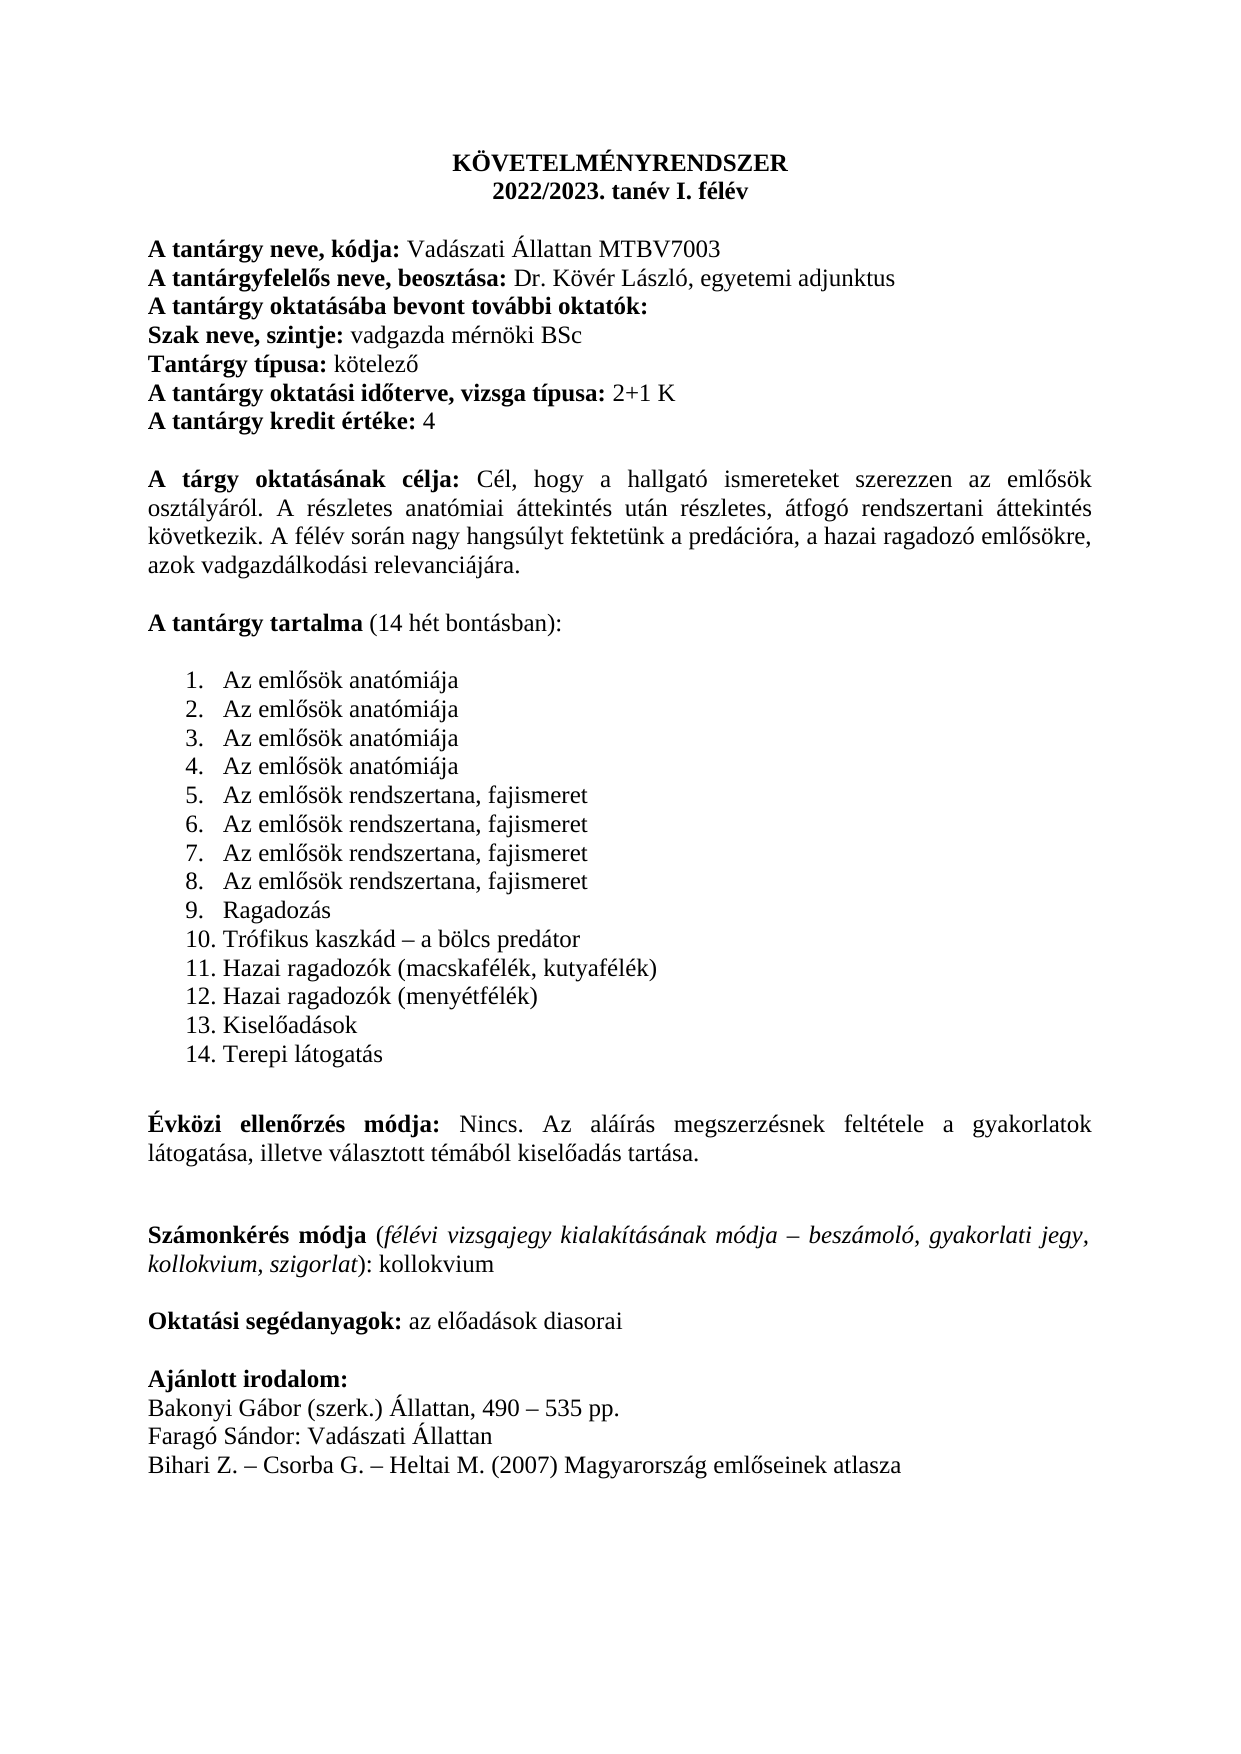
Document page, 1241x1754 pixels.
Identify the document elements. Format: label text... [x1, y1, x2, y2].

list Ragadozás [185, 895, 1093, 924]
text A tantárgy neve, kódja: Vadászati Állattan MTBV7003 [148, 234, 1093, 263]
text Faragó Sándor: Vadászati Állattan [148, 1421, 1093, 1450]
list Az emlősök rendszertana, fajismeret [185, 866, 1093, 895]
list Az emlősök rendszertana, fajismeret [185, 809, 1093, 838]
text Ajánlott irodalom: [148, 1364, 1093, 1393]
list Trófikus kaszkád – a bölcs predátor [185, 924, 1093, 953]
list Az emlősök rendszertana, fajismeret [185, 780, 1093, 809]
list Kiselőadások [185, 1010, 1093, 1039]
text Bihari Z. – Csorba G. – Heltai M. (2007) Magyarország emlőseinek atlasza [148, 1450, 1093, 1479]
text KÖVETELMÉNYRENDSZER [148, 148, 1093, 176]
text A tantárgy oktatásába bevont további oktatók: [148, 291, 1093, 320]
text Oktatási segédanyagok: az előadások diasorai [148, 1306, 1093, 1335]
text A tárgy oktatásának célja: Cél, hogy a hallgató ismereteket szerezzen az emlősök osztályáról. A részletes anatómiai áttekintés után részletes, átfogó rendszertani áttekintés következik. A félév során nagy hangsúlyt fektetünk a predációra, a hazai ragadozó emlősökre, azok vadgazdálkodási relevanciájára. [148, 464, 1093, 579]
list Az emlősök rendszertana, fajismeret [185, 838, 1093, 866]
list Hazai ragadozók (menyétfélék) [185, 981, 1093, 1010]
list Az emlősök anatómiája [185, 723, 1093, 751]
text Számonkérés módja (félévi vizsgajegy kialakításának módja – beszámoló, gyakorlati jegy, kollokvium, szigorlat): kollokvium [148, 1220, 1093, 1278]
text A tantárgy oktatási időterve, vizsga típusa: 2+1 K [148, 378, 1093, 406]
list Terepi látogatás [185, 1039, 1093, 1068]
text A tantárgy kredit értéke: 4 [148, 406, 1093, 435]
text Tantárgy típusa: kötelező [148, 349, 1093, 378]
list Az emlősök anatómiája [185, 694, 1093, 723]
text 2022/2023. tanév I. félév [148, 176, 1093, 205]
list Az emlősök anatómiája [185, 665, 1093, 694]
text Szak neve, szintje: vadgazda mérnöki BSc [148, 320, 1093, 349]
text A tantárgy tartalma (14 hét bontásban): [148, 608, 1093, 636]
text Évközi ellenőrzés módja: Nincs. Az aláírás megszerzésnek feltétele a gyakorlatok látogatása, illetve választott témából kiselőadás tartása. [148, 1109, 1093, 1166]
text Bakonyi Gábor (szerk.) Állattan, 490 – 535 pp. [148, 1393, 1093, 1421]
list Az emlősök anatómiája [185, 751, 1093, 780]
text A tantárgyfelelős neve, beosztása: Dr. Kövér László, egyetemi adjunktus [148, 263, 1093, 291]
list Hazai ragadozók (macskafélék, kutyafélék) [185, 953, 1093, 981]
